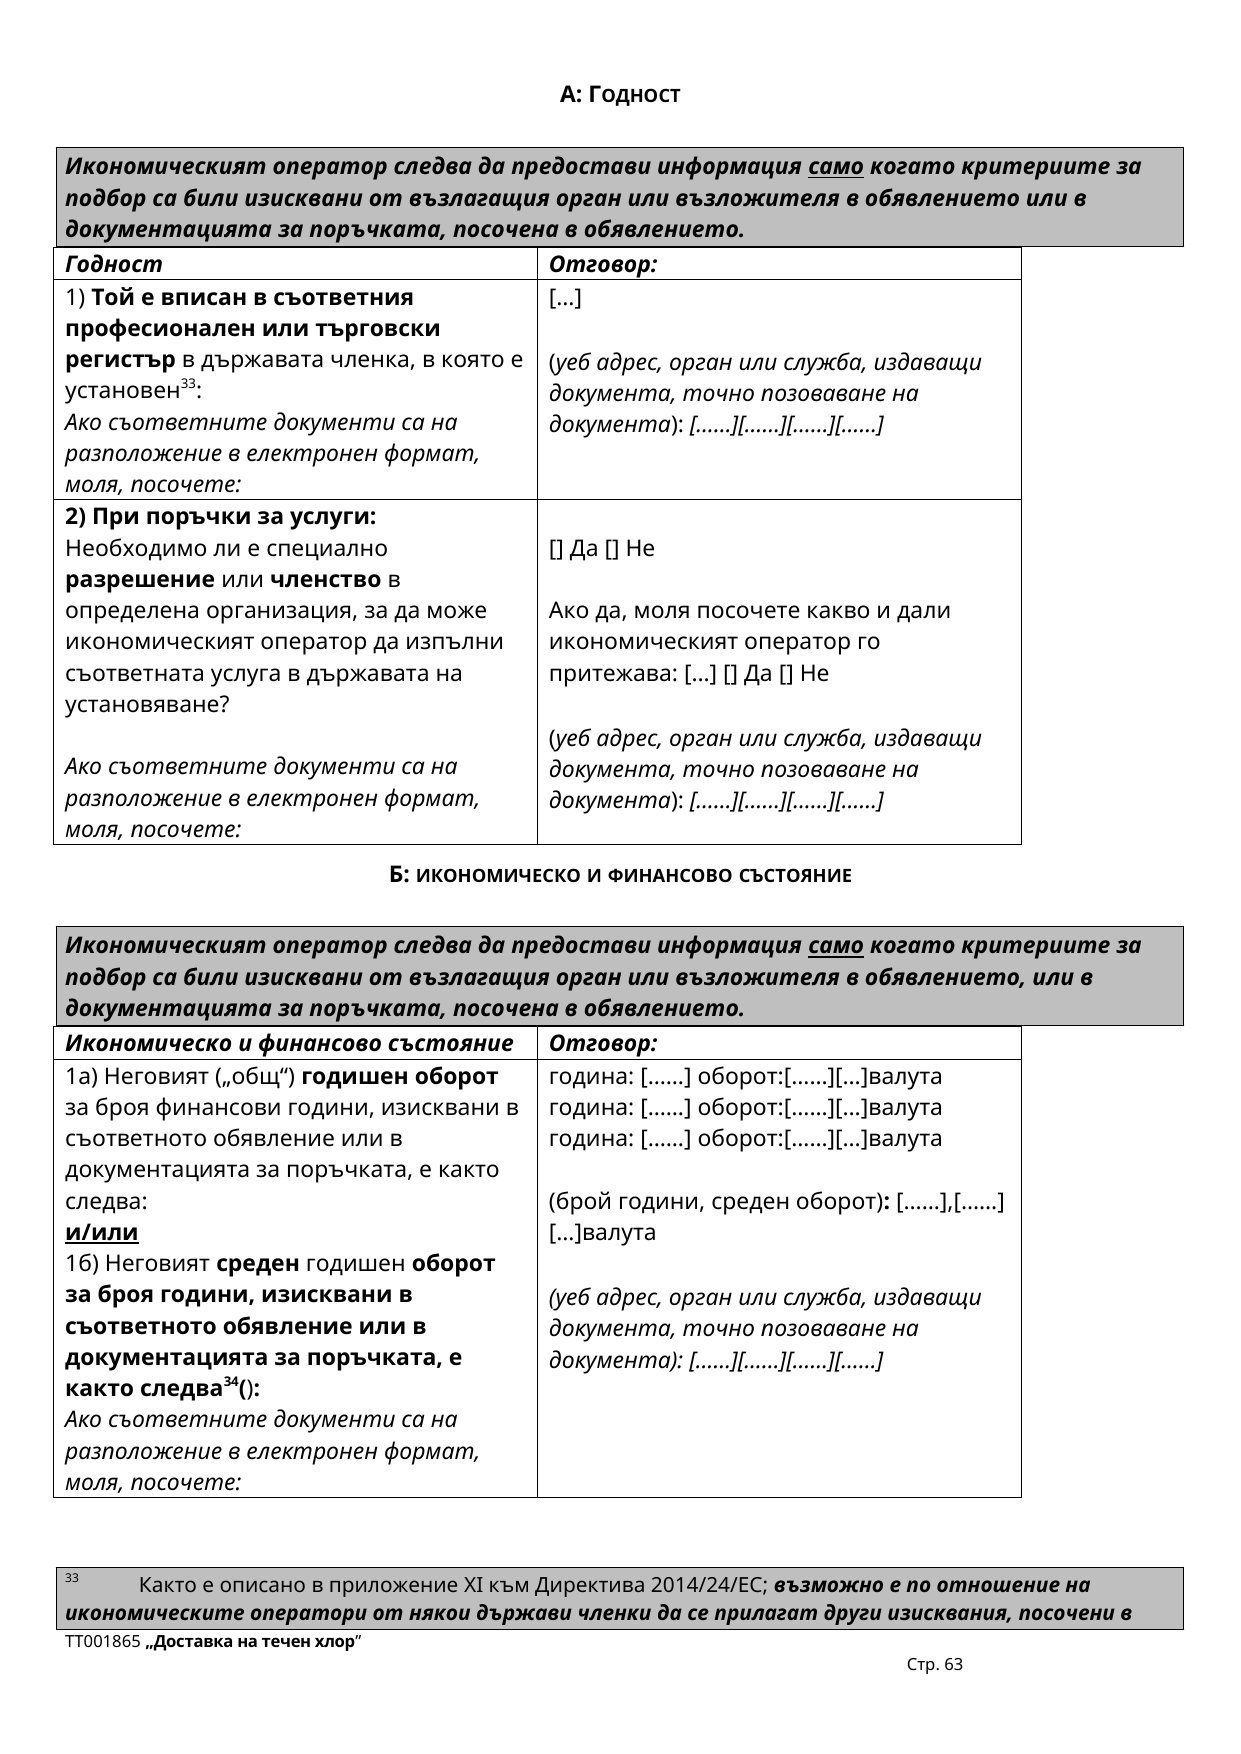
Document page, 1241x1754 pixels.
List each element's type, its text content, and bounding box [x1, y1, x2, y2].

table_cell 1а) Неговият („общ“) годишен оборот за броя финансови години, изисквани в съответното обявление или в документацията за поръчката, е както следва: и/или 1б) Неговият среден годишен оборот за броя години, изисквани в съответното обявление или в документацията за поръчката, е както следва(): Ако съответните документи са на разположение в електронен формат, моля, посочете: [54, 1060, 537, 1497]
table_cell 2) При поръчки за услуги: Необходимо ли е специално разрешение или членство в определена организация, за да може икономическият оператор да изпълни съответната услуга в държавата на установяване? Ако съответните документи са на разположение в електронен формат, моля, посочете: [54, 500, 537, 844]
table_cell година: [……] оборот:[……][…]валута година: [……] оборот:[……][…]валута година: [……] оборот:[……][…]валута (брой години, среден оборот): [……],[……][…]валута (уеб адрес, орган или служба, издаващи документа, точно позоваване на документа): [……][……][……][……] [538, 1060, 1021, 1497]
table_header Годност [54, 248, 537, 279]
table_cell 1) Той е вписан в съответния професионален или търговски регистър в държавата членка, в която е установен: Ако съответните документи са на разположение в електронен формат, моля, посочете: [54, 280, 537, 499]
text Икономическият оператор следва да предостави информация само когато критериите за подбор са били изисквани от възлагащия орган или възложителя в обявлението, или в документацията за поръчката, посочена в обявлението. [57, 927, 1183, 1025]
title А: Годност [65, 78, 1175, 109]
title Б: икономическо и финансово състояние [65, 857, 1175, 889]
table_header Отговор: [538, 248, 1021, 279]
table_cell [] Да [] Не Ако да, моля посочете какво и дали икономическият оператор го притежава: […] [] Да [] Не (уеб адрес, орган или служба, издаващи документа, точно позоваване на документа): [……][……][……][……] [538, 500, 1021, 844]
text Икономическият оператор следва да предостави информация само когато критериите за подбор са били изисквани от възлагащия орган или възложителя в обявлението или в документацията за поръчката, посочена в обявлението. [57, 148, 1183, 246]
table_header Отговор: [538, 1027, 1021, 1058]
table_cell […] (уеб адрес, орган или служба, издаващи документа, точно позоваване на документа): [……][……][……][……] [538, 280, 1021, 499]
table_header Икономическо и финансово състояние [54, 1027, 537, 1058]
